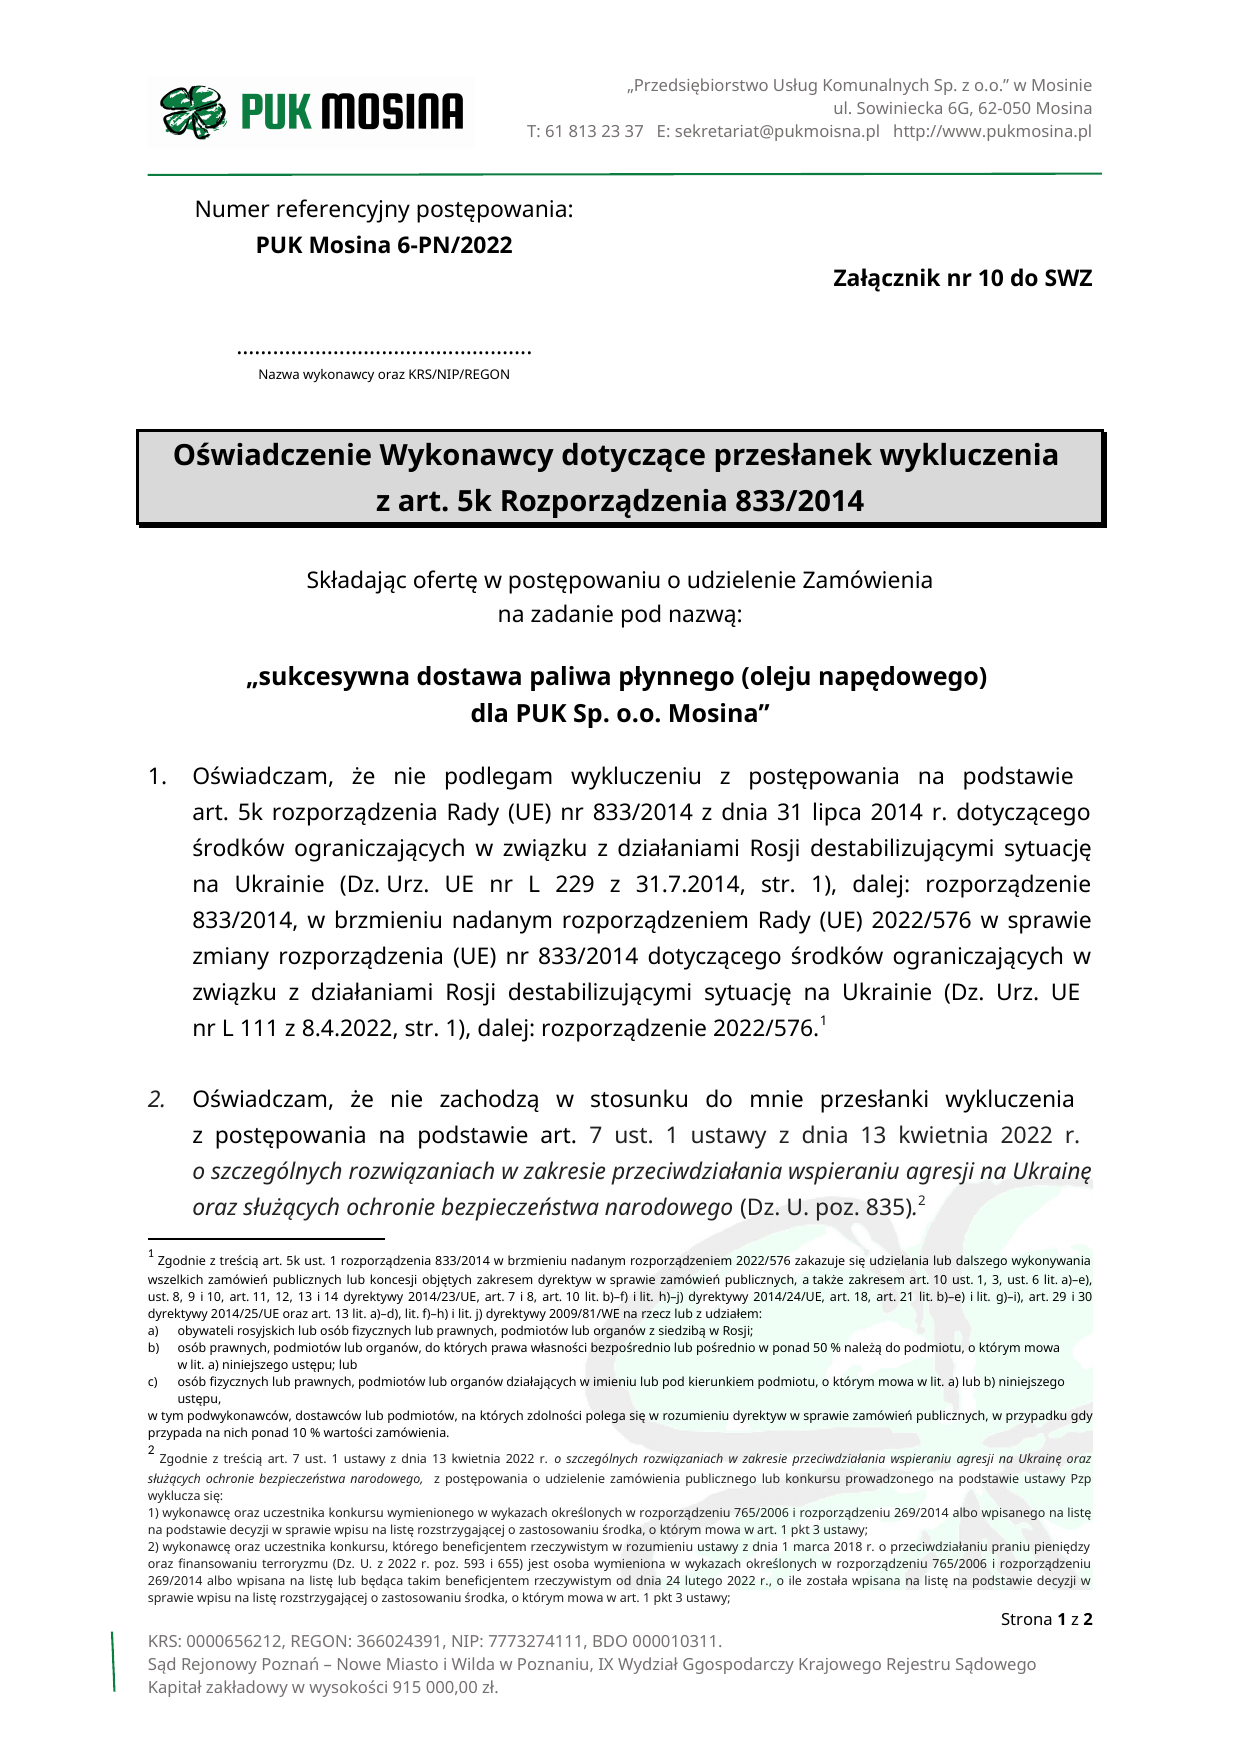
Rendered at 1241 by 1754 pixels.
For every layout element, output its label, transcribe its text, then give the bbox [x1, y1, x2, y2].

text PUK Mosina 6-PN/2022 [148, 228, 620, 260]
picture [147, 528, 1093, 1105]
picture [147, 209, 1093, 429]
picture [147, 1107, 1093, 1590]
text na zadanie pod nazwą: [148, 598, 1093, 629]
subtitle Oświadczenie Wykonawcy dotyczące przesłanek wykluczenia z art. 5k Rozporządzenia 833/2014 [139, 432, 1101, 522]
text Składając ofertę w postępowaniu o udzielenie Zamówienia [148, 564, 1093, 595]
text …………………………………………. [148, 330, 620, 361]
list Oświadczam, że nie zachodzą w stosunku do mnie przesłanki wykluczenia z postępowania na podstawie art. 7 ust. 1 ustawy z dnia 13 kwietnia 2022 r. o szczególnych rozwiązaniach w zakresie przeciwdziałania wspieraniu agresji na Ukrainę oraz służących ochronie bezpieczeństwa narodowego (Dz. U. poz. 835). [148, 1083, 1093, 1222]
text Załącznik nr 10 do SWZ [148, 262, 1093, 293]
picture [147, 76, 476, 149]
text „sukcesywna dostawa paliwa płynnego (oleju napędowego) dla PUK Sp. o.o. Mosina” [148, 659, 1093, 730]
text Nazwa wykonawcy oraz KRS/NIP/REGON [148, 366, 620, 397]
list Oświadczam, że nie podlegam wykluczeniu z postępowania na podstawie art. 5k rozporządzenia Rady (UE) nr 833/2014 z dnia 31 lipca 2014 r. dotyczącego środków ograniczających w związku z działaniami Rosji destabilizującymi sytuację na Ukrainie (Dz. Urz. UE nr L 229 z 31.7.2014, str. 1), dalej: rozporządzenie 833/2014, w brzmieniu nadanym rozporządzeniem Rady (UE) 2022/576 w sprawie zmiany rozporządzenia (UE) nr 833/2014 dotyczącego środków ograniczających w związku z działaniami Rosji destabilizującymi sytuację na Ukrainie (Dz. Urz. UE nr L 111 z 8.4.2022, str. 1), dalej: rozporządzenie 2022/576. [148, 760, 1093, 1043]
text Numer referencyjny postępowania: [148, 193, 620, 224]
